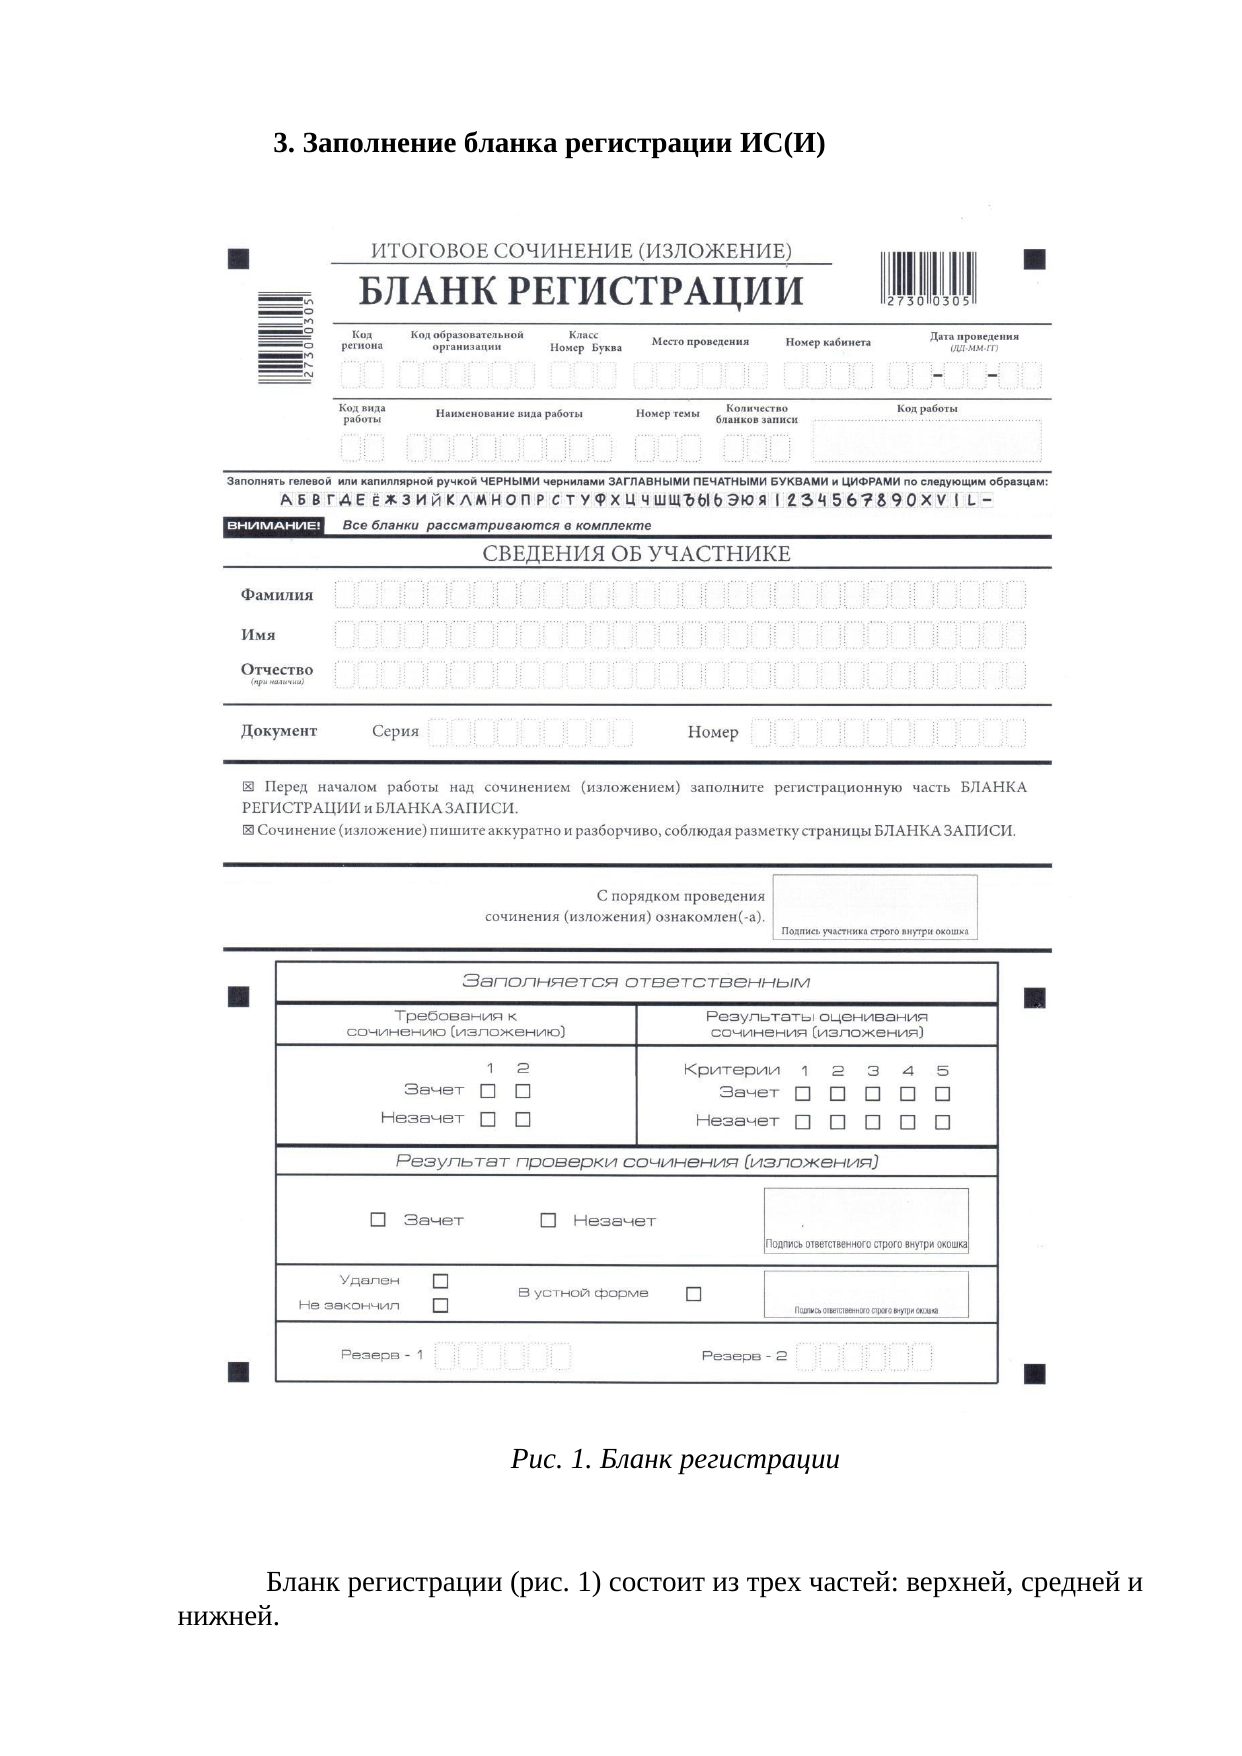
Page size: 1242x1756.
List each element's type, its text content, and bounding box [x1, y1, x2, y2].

list Заполнение бланка регистрации ИС(И) [273, 125, 1183, 159]
text Бланк регистрации (рис. 1) состоит из трех частей: верхней, средней и нижней. [177, 1564, 1183, 1631]
picture [213, 200, 1074, 1428]
